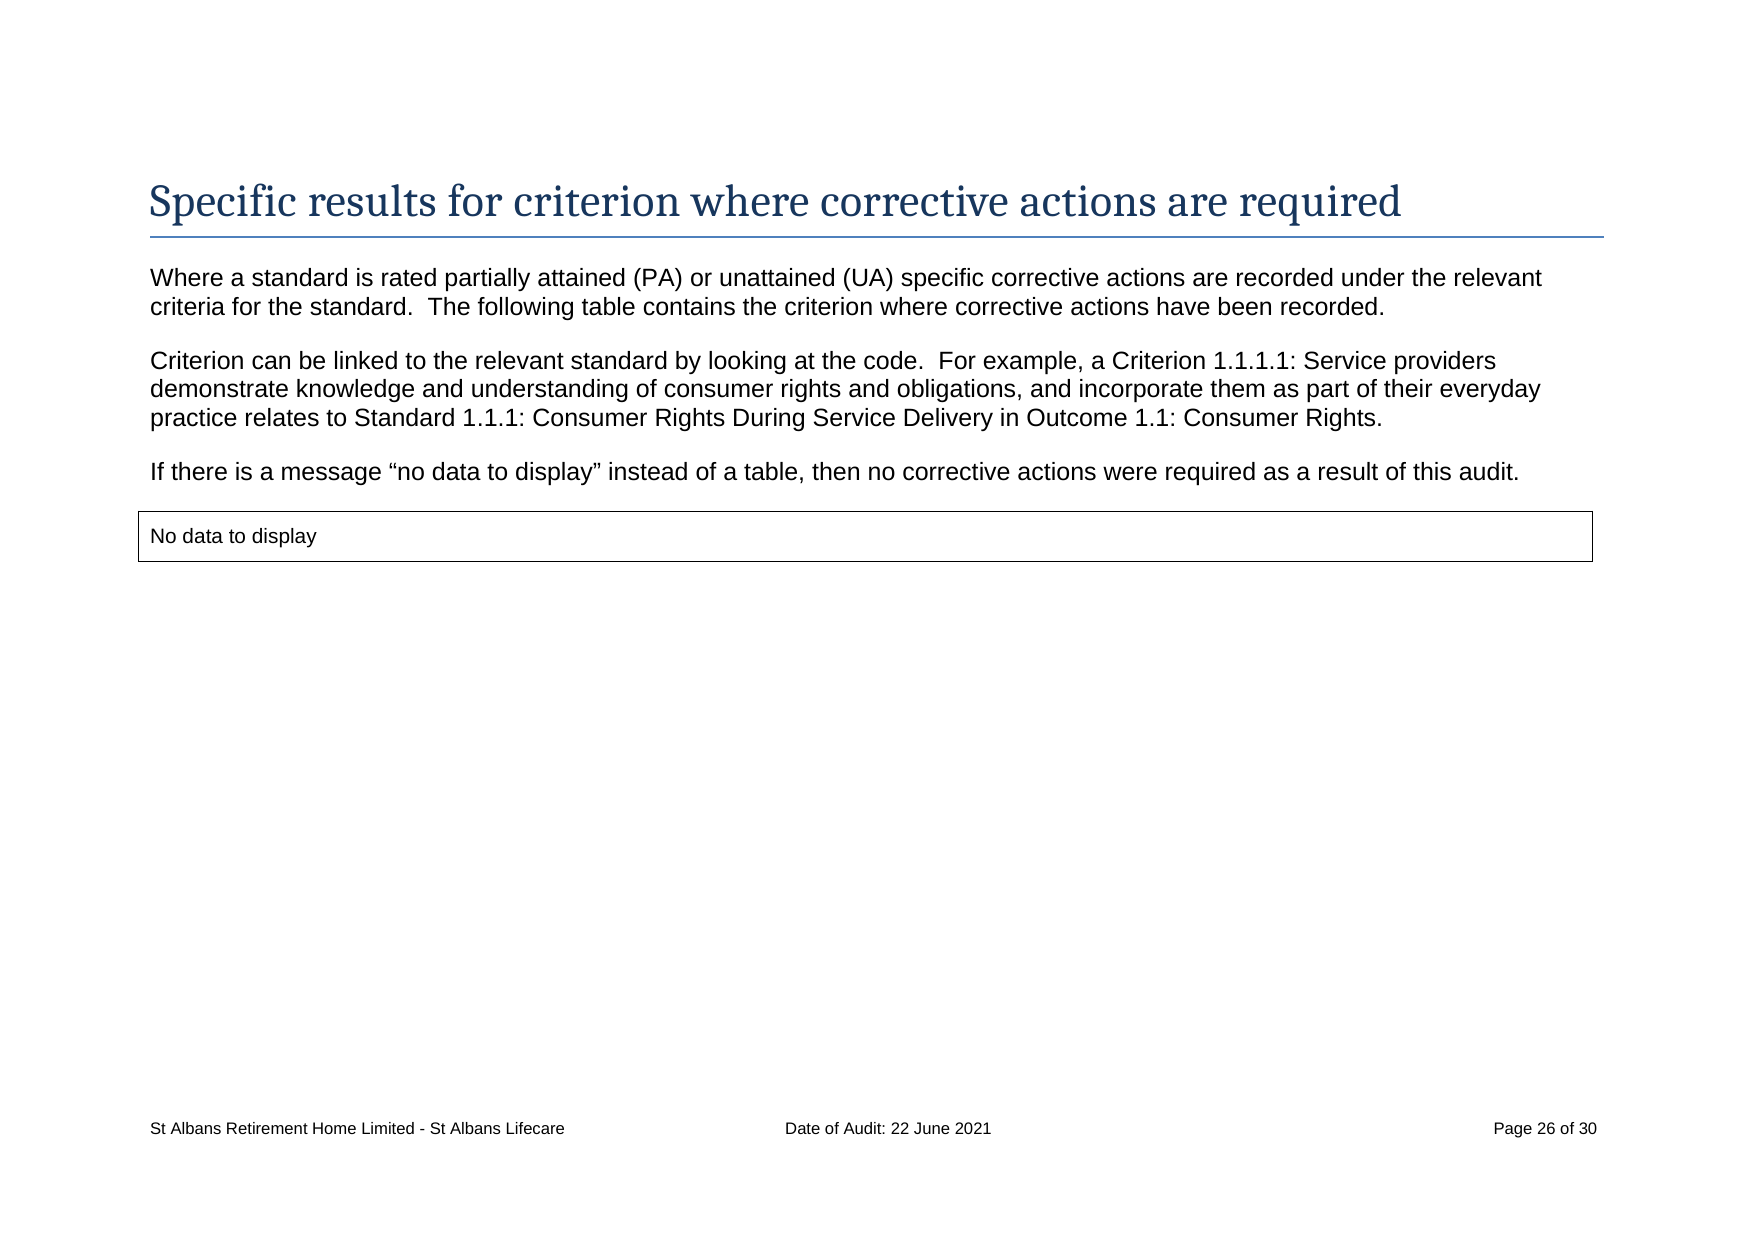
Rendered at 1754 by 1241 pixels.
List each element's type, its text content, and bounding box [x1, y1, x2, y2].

text Criterion can be linked to the relevant standard by looking at the code. For example, a Criterion 1.1.1.1: Service providers demonstrate knowledge and understanding of consumer rights and obligations, and incorporate them as part of their everyday practice relates to Standard 1.1.1: Consumer Rights During Service Delivery in Outcome 1.1: Consumer Rights. [150, 346, 1604, 432]
text If there is a message “no data to display” instead of a table, then no corrective actions were required as a result of this audit. [150, 457, 1604, 486]
table_header No data to display [139, 512, 1592, 561]
subtitle Specific results for criterion where corrective actions are required [150, 175, 1604, 236]
text Where a standard is rated partially attained (PA) or unattained (UA) specific corrective actions are recorded under the relevant criteria for the standard. The following table contains the criterion where corrective actions have been recorded. [150, 263, 1604, 321]
